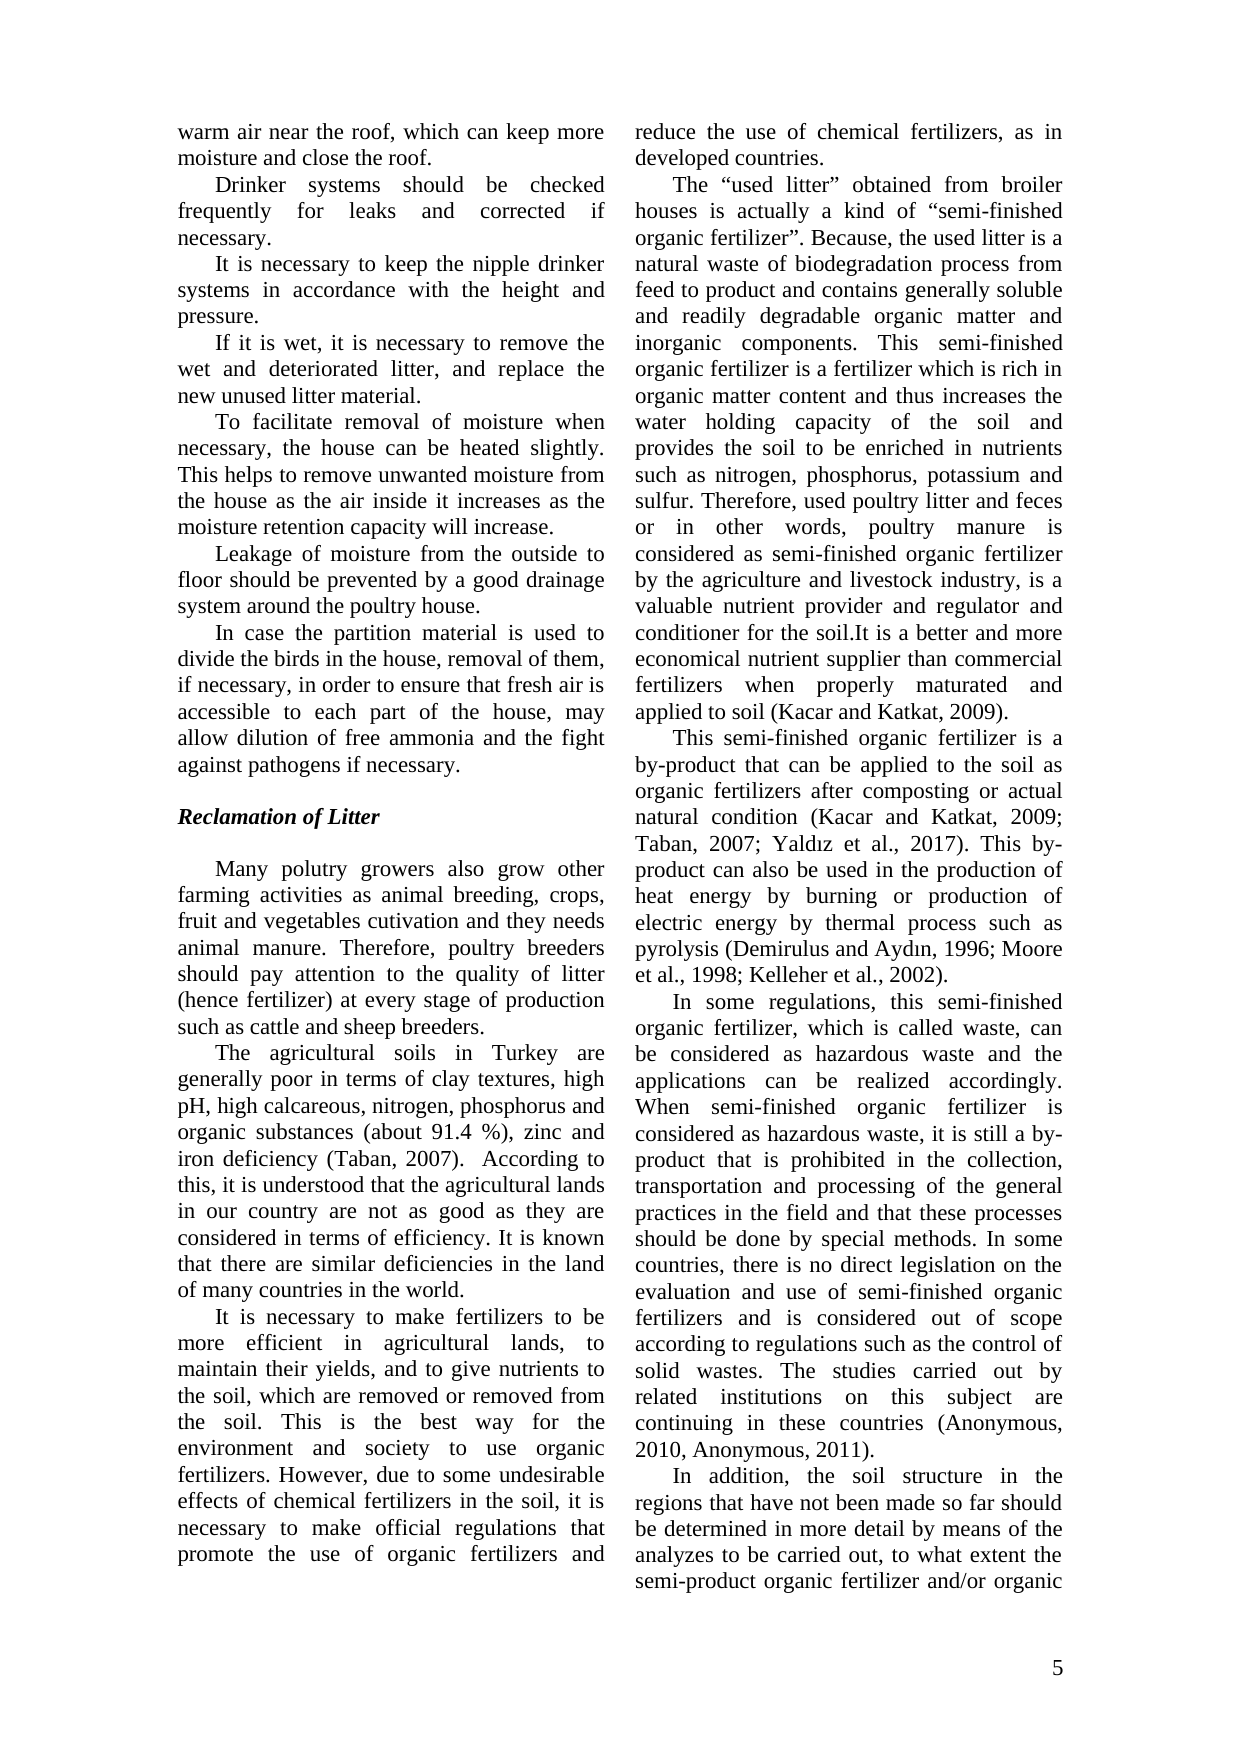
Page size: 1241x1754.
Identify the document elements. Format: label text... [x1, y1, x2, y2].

text The “used litter” obtained from broiler houses is actually a kind of “semi-finished organic fertilizer”. Because, the used litter is a natural waste of biodegradation process from feed to product and contains generally soluble and readily degradable organic matter and inorganic components. This semi-finished organic fertilizer is a fertilizer which is rich in organic matter content and thus increases the water holding capacity of the soil and provides the soil to be enriched in nutrients such as nitrogen, phosphorus, potassium and sulfur. Therefore, used poultry litter and feces or in other words, poultry manure is considered as semi-finished organic fertilizer by the agriculture and livestock industry, is a valuable nutrient provider and regulator and conditioner for the soil.It is a better and more economical nutrient supplier than commercial fertilizers when properly maturated and applied to soil (Kacar and Katkat, 2009). [635, 171, 1063, 724]
text This semi-finished organic fertilizer is a by-product that can be applied to the soil as organic fertilizers after composting or actual natural condition (Kacar and Katkat, 2009; Taban, 2007; Yaldız et al., 2017). This by-product can also be used in the production of heat energy by burning or production of electric energy by thermal process such as pyrolysis (Demirulus and Aydın, 1996; Moore et al., 1998; Kelleher et al., 2002). [635, 724, 1063, 988]
text The agricultural soils in Turkey are generally poor in terms of clay textures, high pH, high calcareous, nitrogen, phosphorus and organic substances (about 91.4 %), zinc and iron deficiency (Taban, 2007). According to this, it is understood that the agricultural lands in our country are not as good as they are considered in terms of efficiency. It is known that there are similar deficiencies in the land of many countries in the world. [177, 1039, 605, 1303]
text Many polutry growers also grow other farming activities as animal breeding, crops, fruit and vegetables cutivation and they needs animal manure. Therefore, poultry breeders should pay attention to the quality of litter (hence fertilizer) at every stage of production such as cattle and sheep breeders. [177, 855, 605, 1039]
text Leakage of moisture from the outside to floor should be prevented by a good drainage system around the poultry house. [177, 540, 605, 619]
text Drinker systems should be checked frequently for leaks and corrected if necessary. [177, 171, 605, 250]
text To facilitate removal of moisture when necessary, the house can be heated slightly. This helps to remove unwanted moisture from the house as the air inside it increases as the moisture retention capacity will increase. [177, 408, 605, 540]
text It is necessary to make fertilizers to be more efficient in agricultural lands, to maintain their yields, and to give nutrients to the soil, which are removed or removed from the soil. This is the best way for the environment and society to use organic fertilizers. However, due to some undesirable effects of chemical fertilizers in the soil, it is necessary to make official regulations that promote the use of organic fertilizers and reduce the use of chemical fertilizers, as in developed countries. [177, 1303, 605, 1566]
text In some regulations, this semi-finished organic fertilizer, which is called waste, can be considered as hazardous waste and the applications can be realized accordingly. When semi-finished organic fertilizer is considered as hazardous waste, it is still a by-product that is prohibited in the collection, transportation and processing of the general practices in the field and that these processes should be done by special methods. In some countries, there is no direct legislation on the evaluation and use of semi-finished organic fertilizers and is considered out of scope according to regulations such as the control of solid wastes. The studies carried out by related institutions on this subject are continuing in these countries (Anonymous, 2010, Anonymous, 2011). [635, 988, 1063, 1462]
text Reclamation of Litter [177, 803, 605, 830]
text In case the partition material is used to divide the birds in the house, removal of them, if necessary, in order to ensure that fresh air is accessible to each part of the house, may allow dilution of free ammonia and the fight against pathogens if necessary. [177, 619, 605, 777]
text It is necessary to keep the nipple drinker systems in accordance with the height and pressure. [177, 250, 605, 329]
text If it is wet, it is necessary to remove the wet and deteriorated litter, and replace the new unused litter material. [177, 329, 605, 408]
